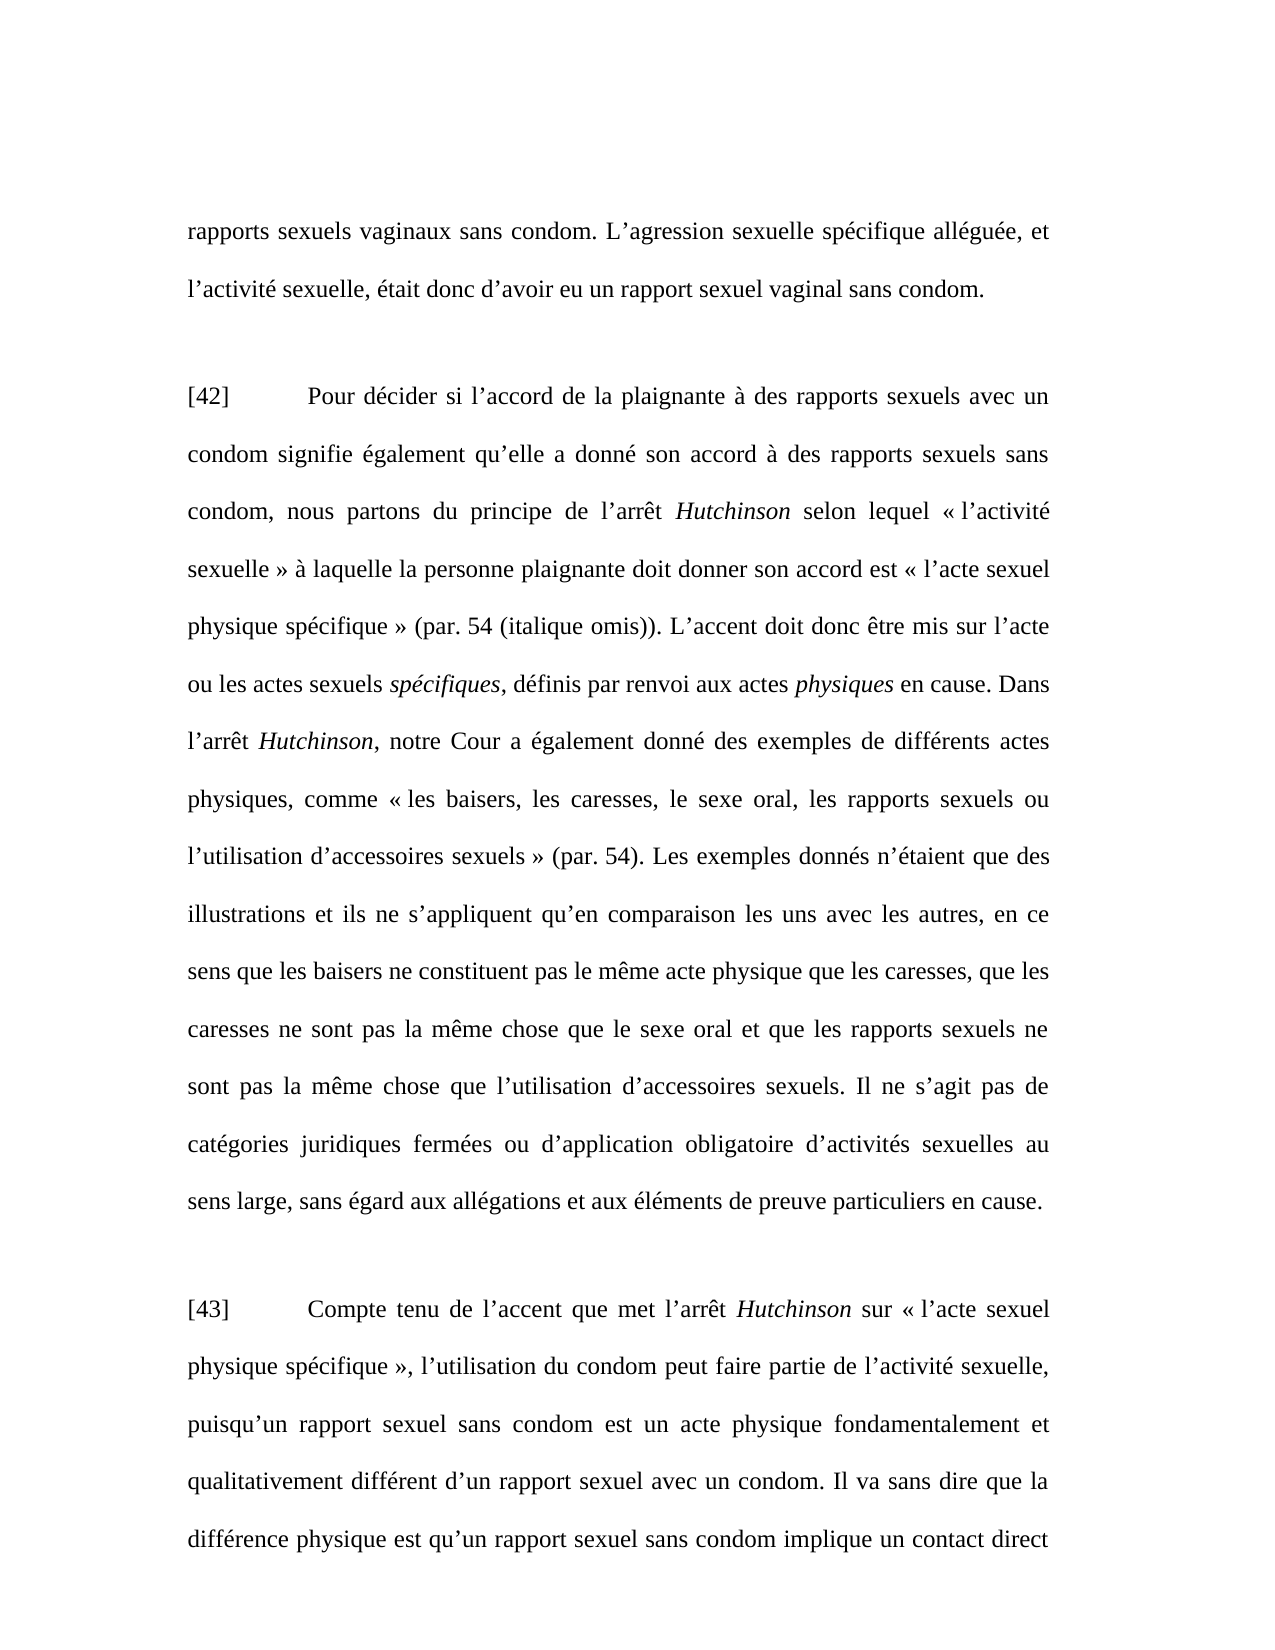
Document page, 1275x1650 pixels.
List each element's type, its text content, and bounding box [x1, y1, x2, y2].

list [187, 216, 1050, 303]
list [187, 1294, 1050, 1553]
list Pour décider si l’accord de la plaignante à des rapports sexuels avec un condom signifie également qu’elle a donné son accord à des rapports sexuels sans condom, nous partons du principe de l’arrêt Hutchinson selon lequel « l’activité sexuelle » à laquelle la personne plaignante doit donner son accord est « l’acte sexuel physique spécifique » (par. 54 (italique omis)). L’accent doit donc être mis sur l’acte ou les actes sexuels spécifiques, définis par renvoi aux actes physiques en cause. Dans l’arrêt Hutchinson, notre Cour a également donné des exemples de différents actes physiques, comme « les baisers, les caresses, le sexe oral, les rapports sexuels ou l’utilisation d’accessoires sexuels » (par. 54). Les exemples donnés n’étaient que des illustrations et ils ne s’appliquent qu’en comparaison les uns avec les autres, en ce sens que les baisers ne constituent pas le même acte physique que les caresses, que les caresses ne sont pas la même chose que le sexe oral et que les rapports sexuels ne sont pas la même chose que l’utilisation d’accessoires sexuels. Il ne s’agit pas de catégories juridiques fermées ou d’application obligatoire d’activités sexuelles au sens large, sans égard aux allégations et aux éléments de preuve particuliers en cause. [187, 381, 1050, 1215]
